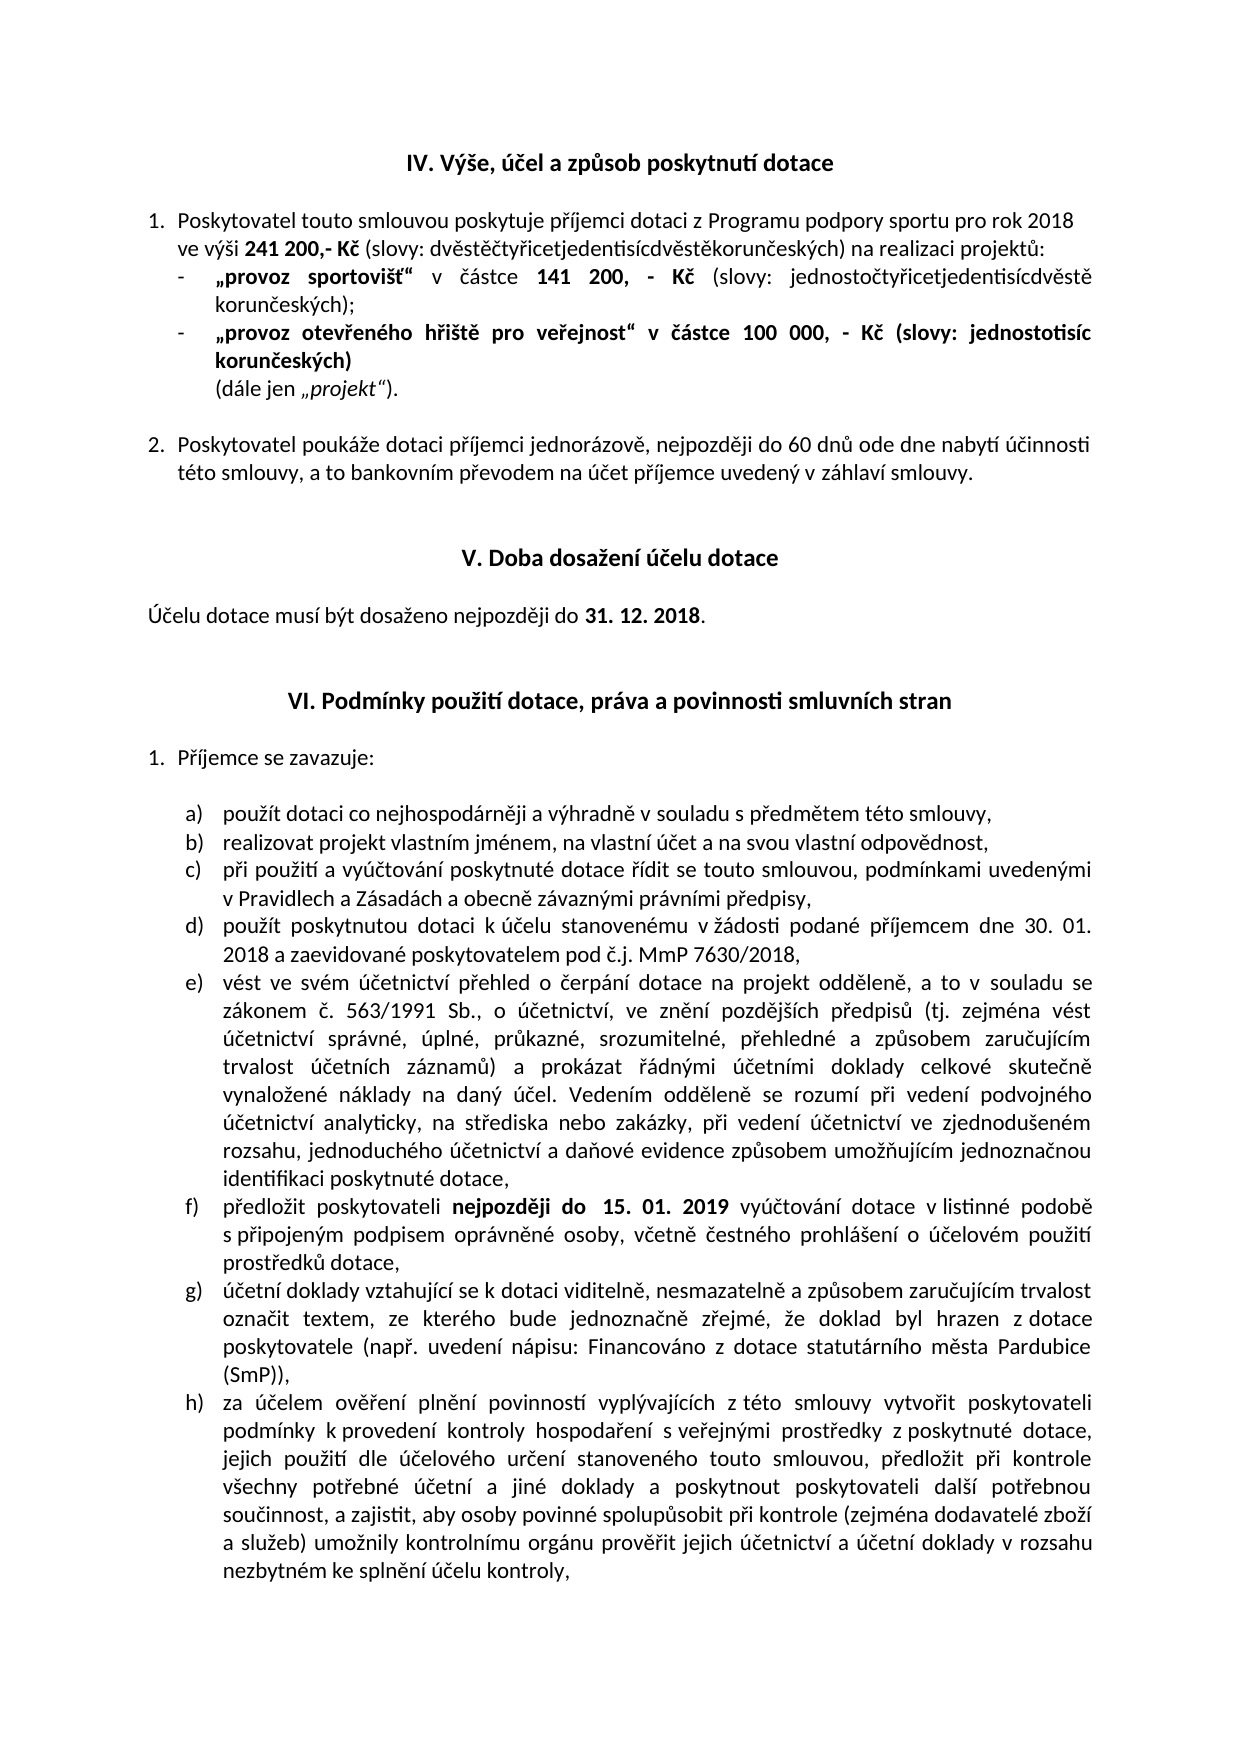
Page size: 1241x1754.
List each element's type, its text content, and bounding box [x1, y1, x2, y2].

list Příjemce se zavazuje: [148, 743, 1093, 772]
list za účelem ověření plnění povinností vyplývajících z této smlouvy vytvořit poskytovateli podmínky k provedení kontroly hospodaření s veřejnými prostředky z poskytnuté dotace, jejich použití dle účelového určení stanoveného touto smlouvou, předložit při kontrole všechny potřebné účetní a jiné doklady a poskytnout poskytovateli další potřebnou součinnost, a zajistit, aby osoby povinné spolupůsobit při kontrole (zejména dodavatelé zboží a služeb) umožnily kontrolnímu orgánu prověřit jejich účetnictví a účetní doklady v rozsahu nezbytném ke splnění účelu kontroly, [185, 1388, 1093, 1584]
text V. Doba dosažení účelu dotace [148, 542, 1093, 573]
text Účelu dotace musí být dosaženo nejpozději do 31. 12. 2018. [148, 601, 1093, 629]
list realizovat projekt vlastním jménem, na vlastní účet a na svou vlastní odpovědnost, [185, 828, 1093, 856]
list použít dotaci co nejhospodárněji a výhradně v souladu s předmětem této smlouvy, [185, 799, 1093, 828]
list vést ve svém účetnictví přehled o čerpání dotace na projekt odděleně, a to v souladu se zákonem č. 563/1991 Sb., o účetnictví, ve znění pozdějších předpisů (tj. zejména vést účetnictví správné, úplné, průkazné, srozumitelné, přehledné a způsobem zaručujícím trvalost účetních záznamů) a prokázat řádnými účetními doklady celkové skutečně vynaložené náklady na daný účel. Vedením odděleně se rozumí při vedení podvojného účetnictví analyticky, na střediska nebo zakázky, při vedení účetnictví ve zjednodušeném rozsahu, jednoduchého účetnictví a daňové evidence způsobem umožňujícím jednoznačnou identifikaci poskytnuté dotace, [185, 968, 1093, 1192]
list použít poskytnutou dotaci k účelu stanovenému v žádosti podané příjemcem dne 30. 01. 2018 a zaevidované poskytovatelem pod č.j. MmP 7630/2018, [185, 912, 1093, 968]
text IV. Výše, účel a způsob poskytnutí dotace [148, 148, 1093, 178]
list předložit poskytovateli nejpozději do 15. 01. 2019 vyúčtování dotace v listinné podobě s připojeným podpisem oprávněné osoby, včetně čestného prohlášení o účelovém použití prostředků dotace, [185, 1192, 1093, 1276]
list „provoz sportovišť“ v částce 141 200, - Kč (slovy: jednostočtyřicetjedentisícdvěstě korunčeských); [177, 262, 1093, 318]
list účetní doklady vztahující se k dotaci viditelně, nesmazatelně a způsobem zaručujícím trvalost označit textem, ze kterého bude jednoznačně zřejmé, že doklad byl hrazen z dotace poskytovatele (např. uvedení nápisu: Financováno z dotace statutárního města Pardubice (SmP)), [185, 1276, 1093, 1388]
list (dále jen „projekt“). [215, 374, 1093, 402]
text VI. Podmínky použití dotace, práva a povinnosti smluvních stran [148, 685, 1093, 716]
list Poskytovatel poukáže dotaci příjemci jednorázově, nejpozději do 60 dnů ode dne nabytí účinnosti této smlouvy, a to bankovním převodem na účet příjemce uvedený v záhlaví smlouvy. [148, 430, 1093, 486]
list Poskytovatel touto smlouvou poskytuje příjemci dotaci z Programu podpory sportu pro rok 2018 ve výši 241 200,- Kč (slovy: dvěstěčtyřicetjedentisícdvěstěkorunčeských) na realizaci projektů: [148, 206, 1093, 262]
list „provoz otevřeného hřiště pro veřejnost“ v částce 100 000, - Kč (slovy: jednostotisíc korunčeských) [177, 318, 1093, 374]
list při použití a vyúčtování poskytnuté dotace řídit se touto smlouvou, podmínkami uvedenými v Pravidlech a Zásadách a obecně závaznými právními předpisy, [185, 856, 1093, 912]
